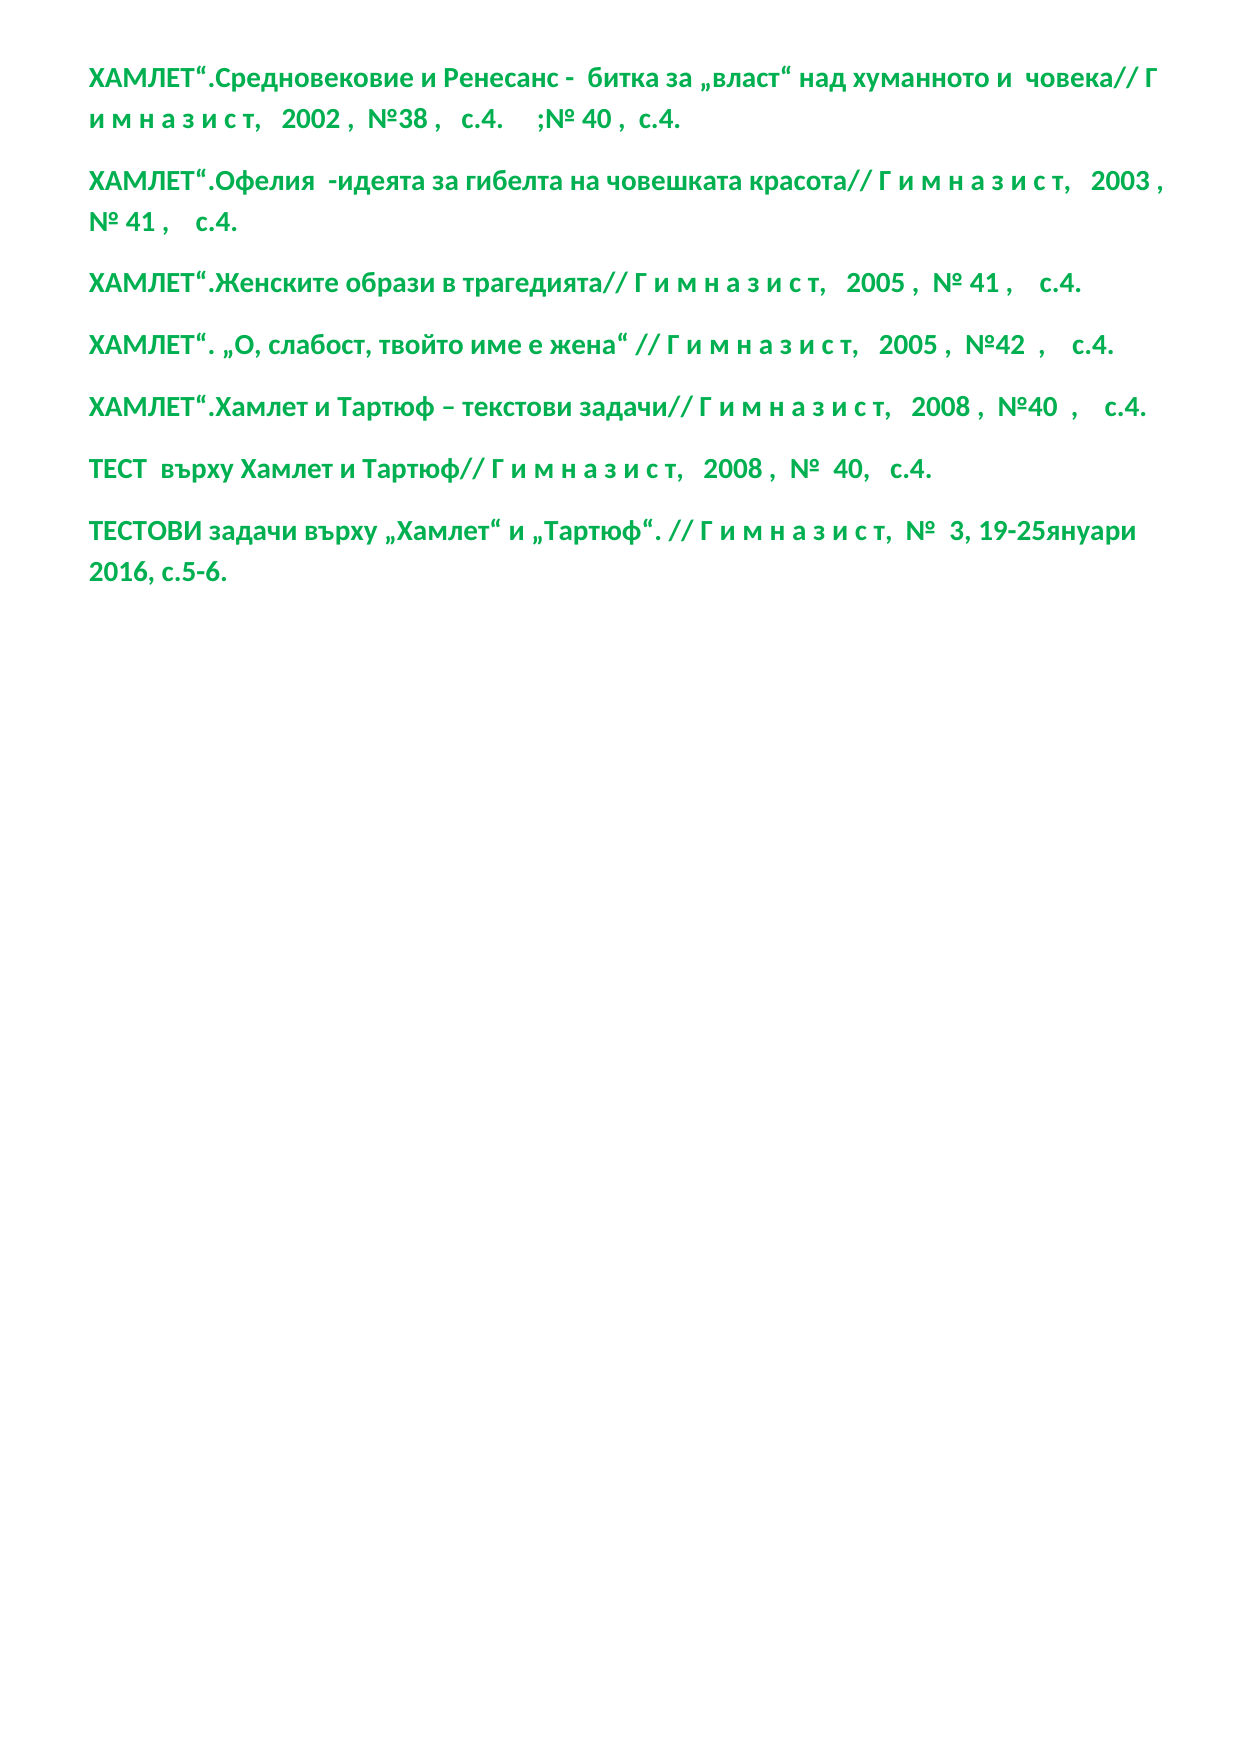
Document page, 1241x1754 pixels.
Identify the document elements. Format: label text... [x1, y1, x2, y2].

text ХАМЛЕТ“.Женските образи в трагедията// Г и м н а з и с т, 2005 , № 41 , с.4. [88, 264, 1166, 300]
text ХАМЛЕТ“.Средновековие и Ренесанс - битка за „власт“ над хуманното и човека// Г и м н а з и с т, 2002 , №38 , с.4. ;№ 40 , с.4. [88, 59, 1166, 136]
text ХАМЛЕТ“.Офелия -идеята за гибелта на човешката красота// Г и м н а з и с т, 2003 , № 41 , с.4. [88, 162, 1166, 238]
text ХАМЛЕТ“.Хамлет и Тартюф – текстови задачи// Г и м н а з и с т, 2008 , №40 , с.4. [88, 388, 1166, 424]
text ТЕСТОВИ задачи върху „Хамлет“ и „Тартюф“. // Г и м н а з и с т, № 3, 19-25януари 2016, с.5-6. [88, 512, 1166, 588]
text ХАМЛЕТ“. „О, слабост, твойто име е жена“ // Г и м н а з и с т, 2005 , №42 , с.4. [88, 326, 1166, 362]
text ТЕСТ върху Хамлет и Тартюф// Г и м н а з и с т, 2008 , № 40, с.4. [88, 450, 1166, 486]
